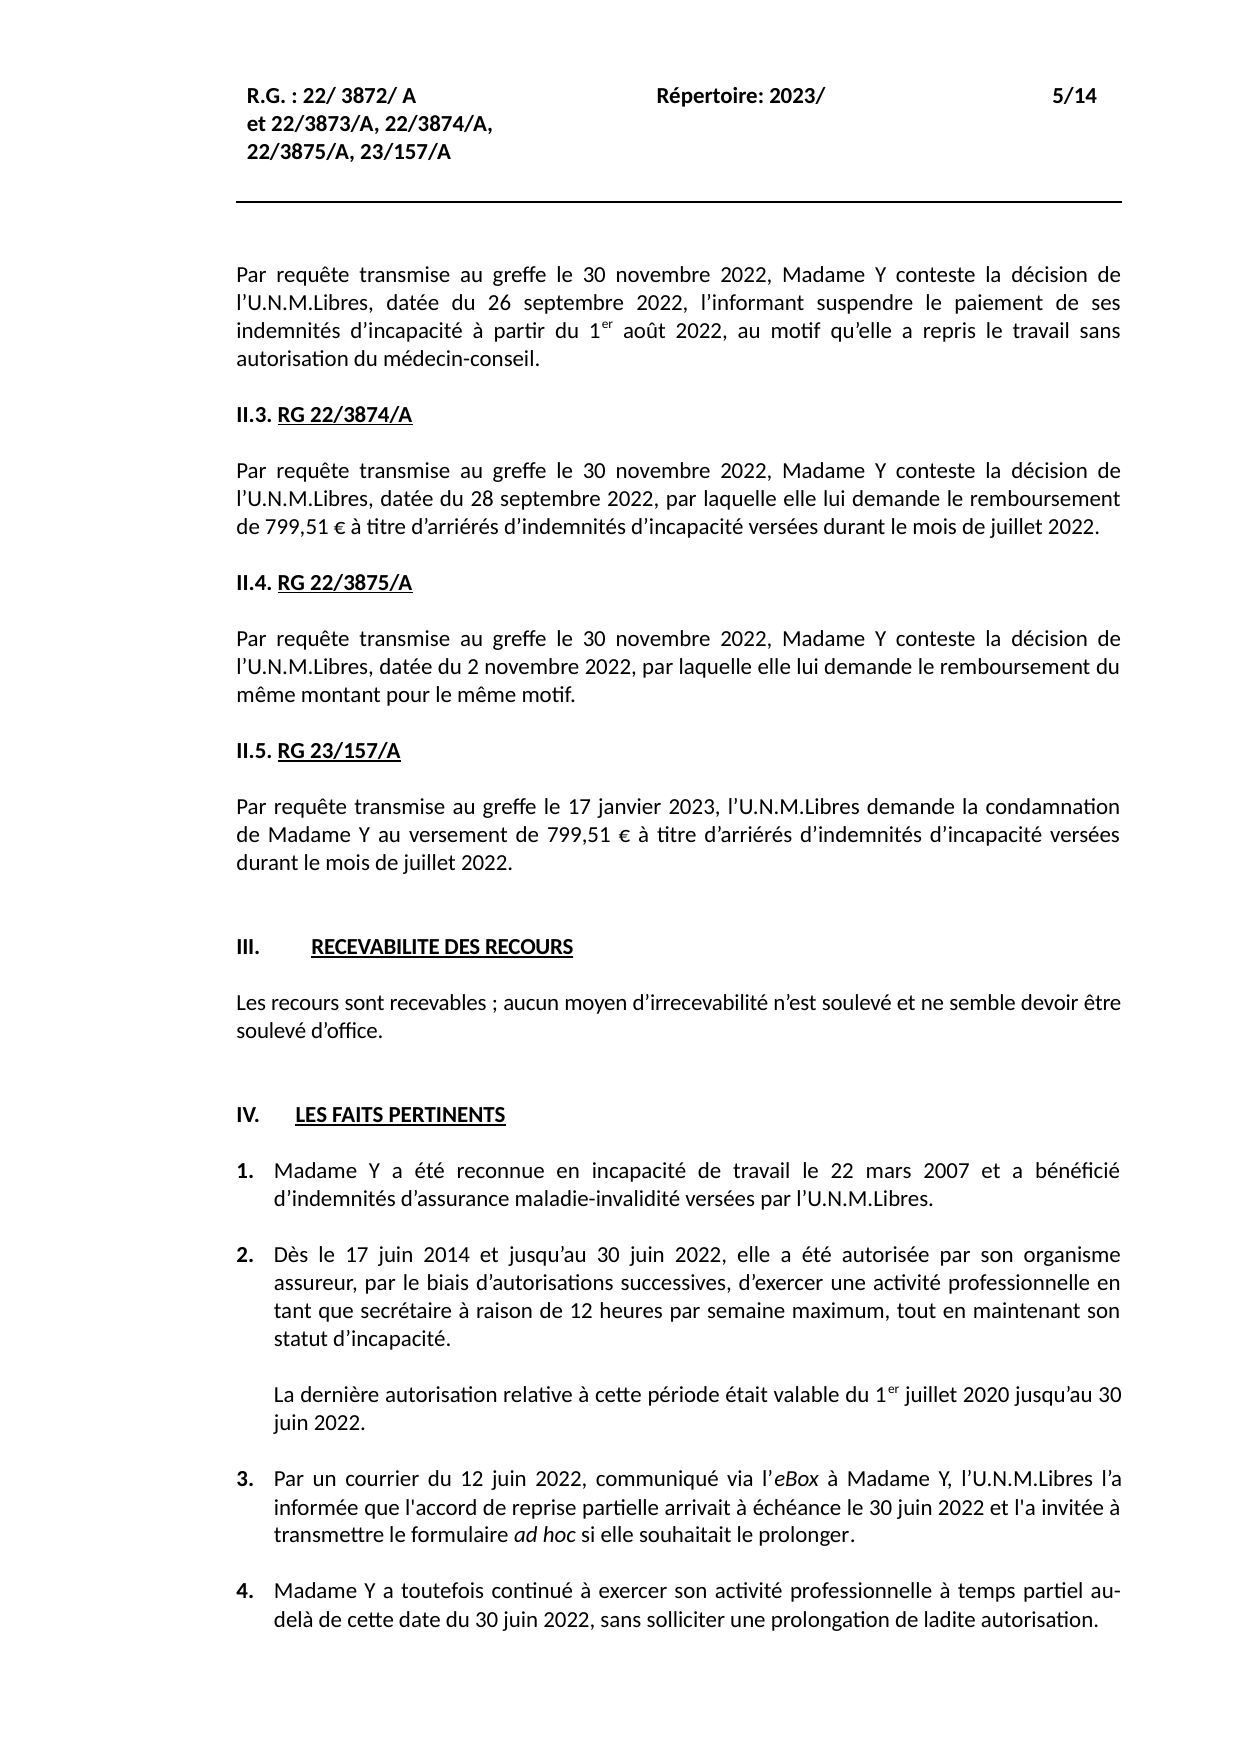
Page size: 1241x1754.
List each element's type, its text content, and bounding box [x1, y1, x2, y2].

list RECEVABILITE DES RECOURS [236, 932, 1122, 960]
list Dès le 17 juin 2014 et jusqu’au 30 juin 2022, elle a été autorisée par son organisme assureur, par le biais d’autorisations successives, d’exercer une activité professionnelle en tant que secrétaire à raison de 12 heures par semaine maximum, tout en maintenant son statut d’incapacité. [236, 1240, 1122, 1352]
text La dernière autorisation relative à cette période était valable du 1er juillet 2020 jusqu’au 30 juin 2022. [274, 1381, 1122, 1437]
list Madame Y a été reconnue en incapacité de travail le 22 mars 2007 et a bénéficié d’indemnités d’assurance maladie-invalidité versées par l’U.N.M.Libres. [236, 1156, 1122, 1212]
list LES FAITS PERTINENTS [236, 1100, 1122, 1128]
text II.5. RG 23/157/A [236, 736, 1122, 764]
text Par requête transmise au greffe le 30 novembre 2022, Madame Y conteste la décision de l’U.N.M.Libres, datée du 26 septembre 2022, l’informant suspendre le paiement de ses indemnités d’incapacité à partir du 1er août 2022, au motif qu’elle a repris le travail sans autorisation du médecin-conseil. [236, 260, 1122, 372]
text II.3. RG 22/3874/A [236, 400, 1122, 428]
text Par requête transmise au greffe le 17 janvier 2023, l’U.N.M.Libres demande la condamnation de Madame Y au versement de 799,51 € à titre d’arriérés d’indemnités d’incapacité versées durant le mois de juillet 2022. [236, 792, 1122, 876]
text Par requête transmise au greffe le 30 novembre 2022, Madame Y conteste la décision de l’U.N.M.Libres, datée du 28 septembre 2022, par laquelle elle lui demande le remboursement de 799,51 € à titre d’arriérés d’indemnités d’incapacité versées durant le mois de juillet 2022. [236, 456, 1122, 540]
text II.4. RG 22/3875/A [236, 568, 1122, 596]
list Madame Y a toutefois continué à exercer son activité professionnelle à temps partiel au-delà de cette date du 30 juin 2022, sans solliciter une prolongation de ladite autorisation. [236, 1577, 1122, 1633]
text Par requête transmise au greffe le 30 novembre 2022, Madame Y conteste la décision de l’U.N.M.Libres, datée du 2 novembre 2022, par laquelle elle lui demande le remboursement du même montant pour le même motif. [236, 624, 1122, 708]
list Par un courrier du 12 juin 2022, communiqué via l’eBox à Madame Y, l’U.N.M.Libres l’a informée que l'accord de reprise partielle arrivait à échéance le 30 juin 2022 et l'a invitée à transmettre le formulaire ad hoc si elle souhaitait le prolonger. [236, 1464, 1122, 1549]
text Les recours sont recevables ; aucun moyen d’irrecevabilité n’est soulevé et ne semble devoir être soulevé d’office. [236, 988, 1122, 1044]
